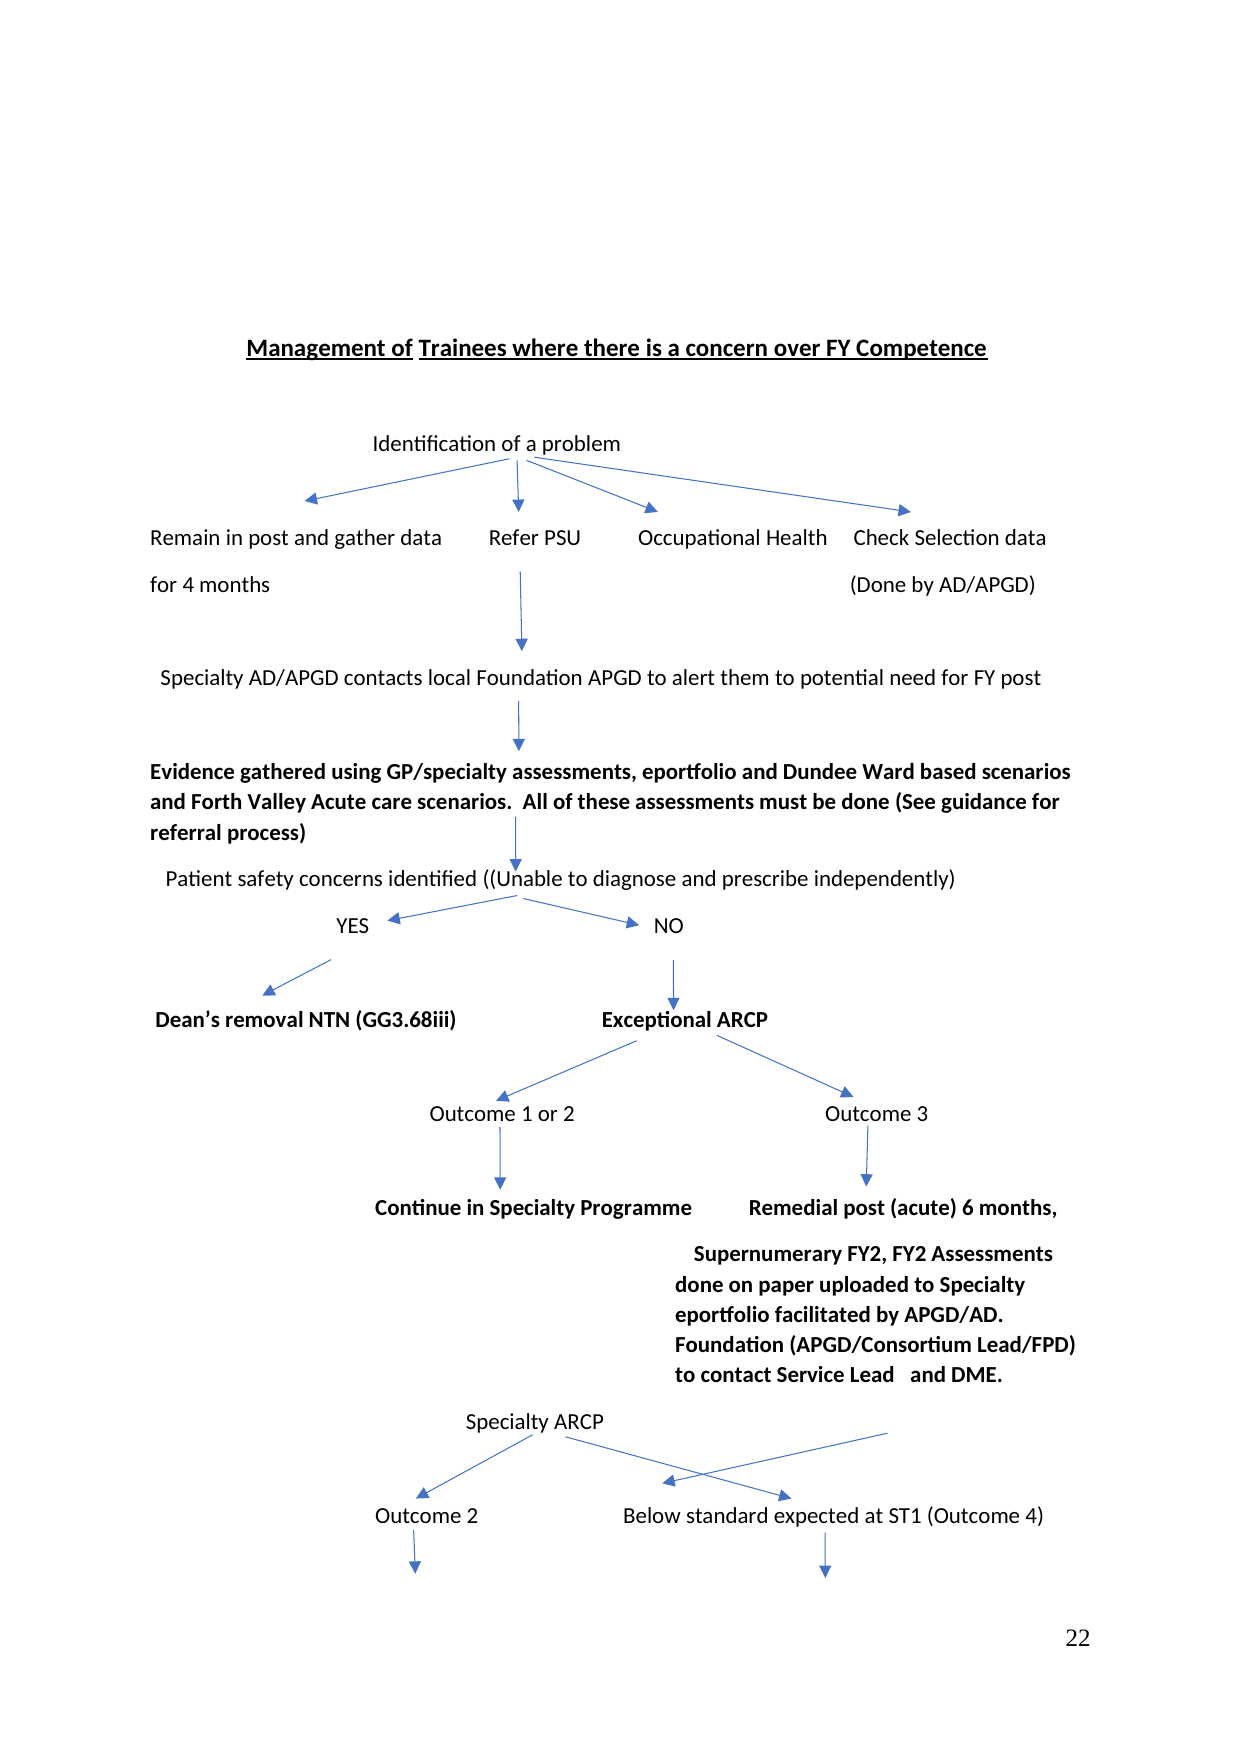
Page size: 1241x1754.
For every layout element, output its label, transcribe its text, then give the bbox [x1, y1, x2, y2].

text Dean’s removal NTN (GG3.68iii) Exceptional ARCP [150, 1005, 1090, 1033]
text Management of Trainees where there is a concern over FY Competence [150, 332, 1090, 362]
text Outcome 2 Below standard expected at ST1 (Outcome 4) [300, 1501, 1090, 1529]
text Outcome 1 or 2 Outcome 3 [150, 1099, 1090, 1127]
text for 4 months (Done by AD/APGD) [150, 570, 1090, 598]
text YES NO [150, 911, 1090, 939]
text Evidence gathered using GP/specialty assessments, eportfolio and Dundee Ward based scenarios and Forth Valley Acute care scenarios. All of these assessments must be done (See guidance for referral process) [150, 757, 1090, 846]
text Specialty ARCP [150, 1407, 1090, 1435]
text Specialty AD/APGD contacts local Foundation APGD to alert them to potential need for FY post [150, 663, 1090, 692]
text Supernumerary FY2, FY2 Assessments done on paper uploaded to Specialty eportfolio facilitated by APGD/AD. Foundation (APGD/Consortium Lead/FPD) to contact Service Lead and DME. [675, 1239, 1090, 1388]
text Patient safety concerns identified ((Unable to diagnose and prescribe independently) [150, 864, 1090, 893]
text Remain in post and gather data Refer PSU Occupational Health Check Selection data [150, 523, 1090, 551]
text Identification of a problem [150, 429, 1090, 457]
text Continue in Specialty Programme Remedial post (acute) 6 months, [375, 1193, 1090, 1221]
